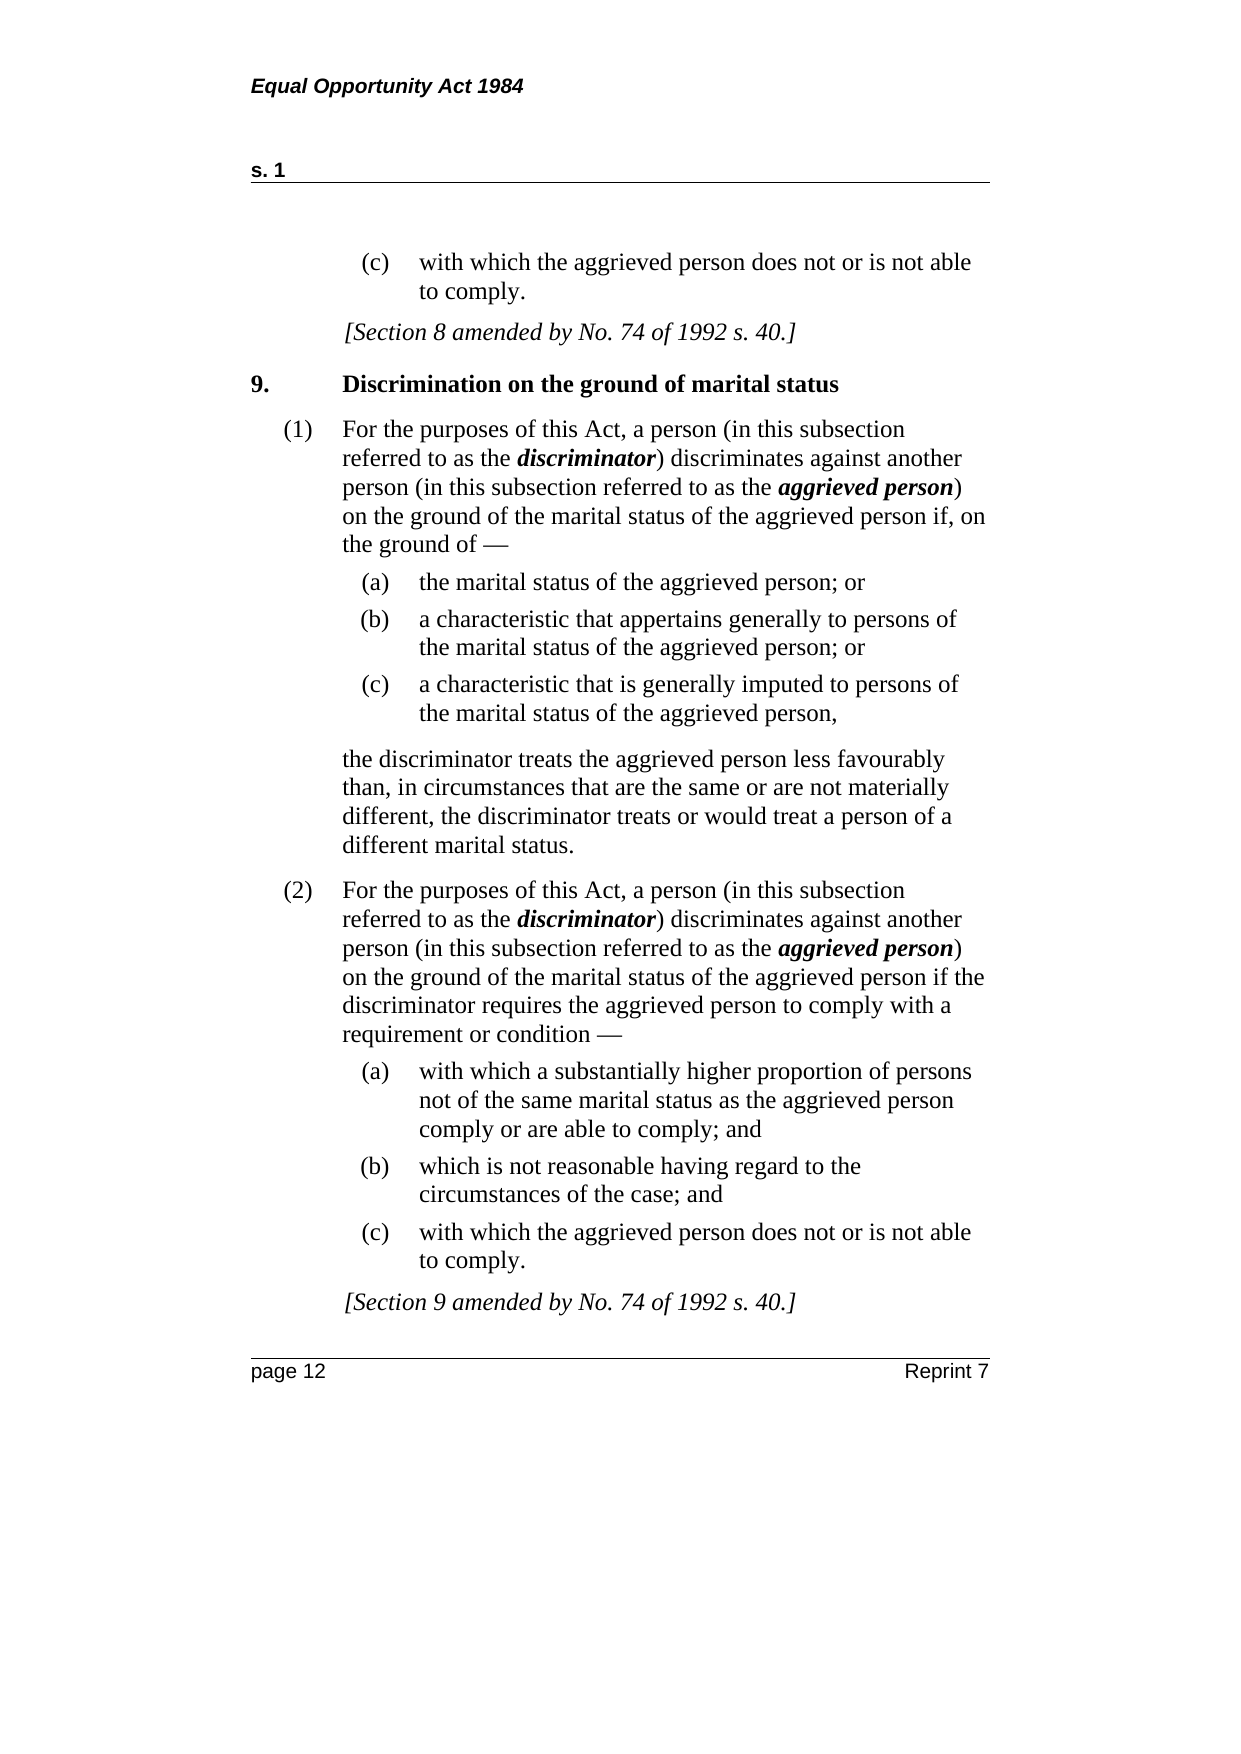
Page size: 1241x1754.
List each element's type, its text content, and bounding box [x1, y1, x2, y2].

subtitle 9. Discrimination on the ground of marital status [251, 369, 990, 398]
text (b) which is not reasonable having regard to the circumstances of the case; and [251, 1151, 990, 1208]
text (1) For the purposes of this Act, a person (in this subsection referred to as the discriminator) discriminates against another person (in this subsection referred to as the aggrieved person) on the ground of the marital status of the aggrieved person if, on the ground of — [251, 414, 990, 558]
text (c) with which the aggrieved person does not or is not able to comply. [251, 247, 990, 305]
text [Section 9 amended by No. 74 of 1992 s. 40.] [251, 1287, 990, 1315]
text (b) a characteristic that appertains generally to persons of the marital status of the aggrieved person; or [251, 604, 990, 661]
text [Section 8 amended by No. 74 of 1992 s. 40.] [251, 317, 990, 346]
text (c) with which the aggrieved person does not or is not able to comply. [251, 1217, 990, 1274]
text (c) a characteristic that is generally imputed to persons of the marital status of the aggrieved person, [251, 669, 990, 727]
text the discriminator treats the aggrieved person less favourably than, in circumstances that are the same or are not materially different, the discriminator treats or would treat a person of a different marital status. [251, 744, 990, 859]
text (a) with which a substantially higher proportion of persons not of the same marital status as the aggrieved person comply or are able to comply; and [251, 1056, 990, 1142]
text (a) the marital status of the aggrieved person; or [251, 567, 990, 595]
text (2) For the purposes of this Act, a person (in this subsection referred to as the discriminator) discriminates against another person (in this subsection referred to as the aggrieved person) on the ground of the marital status of the aggrieved person if the discriminator requires the aggrieved person to comply with a requirement or condition — [251, 875, 990, 1048]
